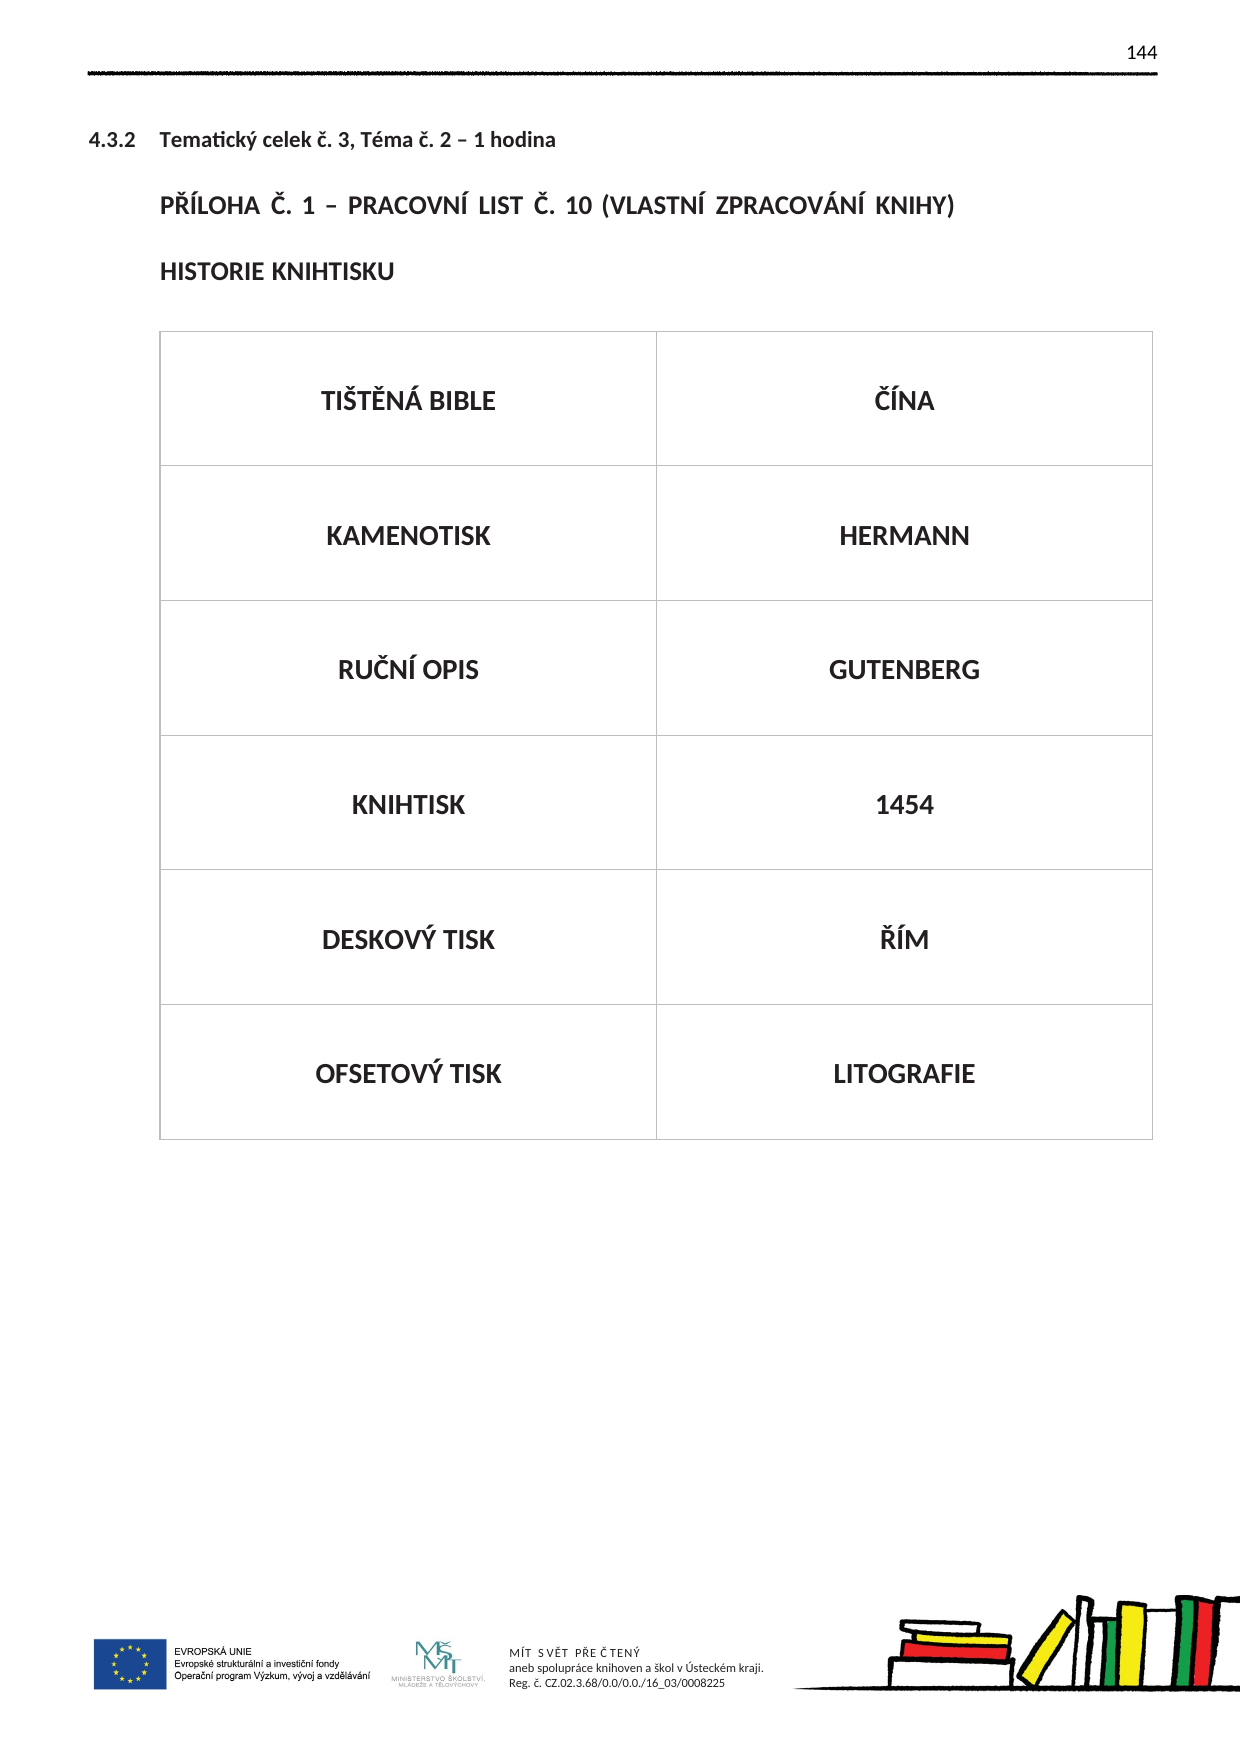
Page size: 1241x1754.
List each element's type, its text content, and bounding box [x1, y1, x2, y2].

picture [93, 1638, 485, 1690]
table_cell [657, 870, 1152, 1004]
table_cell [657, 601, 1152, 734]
picture [87, 71, 1158, 76]
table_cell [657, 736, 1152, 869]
text PŘÍLOHA Č. 1 – PRACOVNÍ LIST Č. 10 (VLASTNÍ ZPRACOVÁNÍ KNIHY) HISTORIE KNIHTISKU [160, 188, 993, 287]
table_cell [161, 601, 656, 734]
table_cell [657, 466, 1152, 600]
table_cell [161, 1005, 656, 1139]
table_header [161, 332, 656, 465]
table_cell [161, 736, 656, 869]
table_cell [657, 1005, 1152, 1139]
picture [790, 1595, 1240, 1692]
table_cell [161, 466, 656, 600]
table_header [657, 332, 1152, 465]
subtitle 4.3.2 Tematický celek č. 3, Téma č. 2 – 1 hodina [88, 125, 1167, 153]
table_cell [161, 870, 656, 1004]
